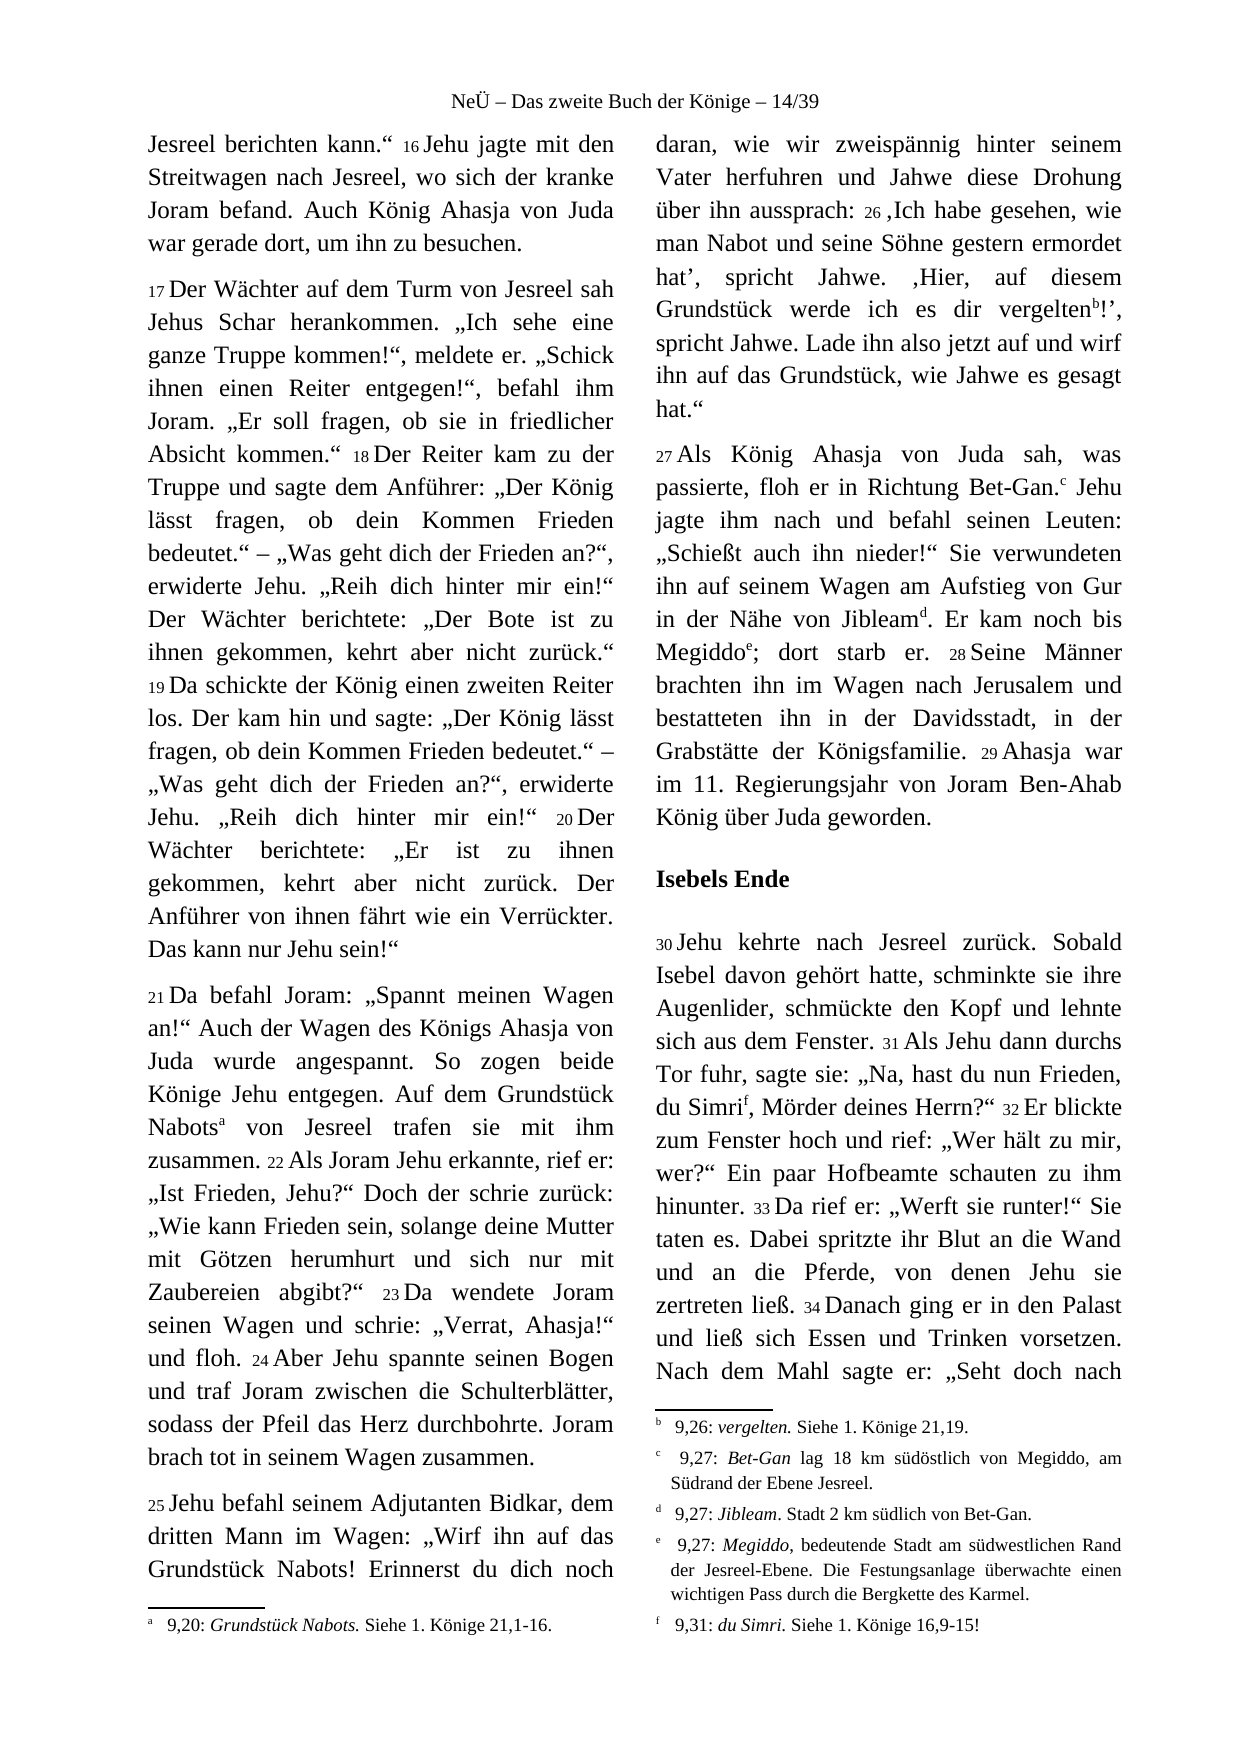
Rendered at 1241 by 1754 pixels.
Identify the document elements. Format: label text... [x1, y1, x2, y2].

text 27 Als König Ahasja von Juda sah, was passierte, floh er in Richtung Bet-Gan. Jehu jagte ihm nach und befahl seinen Leuten: „Schießt auch ihn nieder!“ Sie verwundeten ihn auf seinem Wagen am Aufstieg von Gur in der Nähe von Jibleam. Er kam noch bis Megiddo; dort starb er. 28 Seine Männer brachten ihn im Wagen nach Jerusalem und bestatteten ihn in der Davidsstadt, in der Grabstätte der Königsfamilie. 29 Ahasja war im 11. Regierungsjahr von Joram Ben-Ahab König über Juda geworden. [656, 439, 1122, 831]
text Isebels Ende [656, 864, 1122, 893]
text 17 Der Wächter auf dem Turm von Jesreel sah Jehus Schar herankommen. „Ich sehe eine ganze Truppe kommen!“, meldete er. „Schick ihnen einen Reiter entgegen!“, befahl ihm Joram. „Er soll fragen, ob sie in friedlicher Absicht kommen.“ 18 Der Reiter kam zu der Truppe und sagte dem Anführer: „Der König lässt fragen, ob dein Kommen Frieden bedeutet.“ – „Was geht dich der Frieden an?“, erwiderte Jehu. „Reih dich hinter mir ein!“ Der Wächter berichtete: „Der Bote ist zu ihnen gekommen, kehrt aber nicht zurück.“ 19 Da schickte der König einen zweiten Reiter los. Der kam hin und sagte: „Der König lässt fragen, ob dein Kommen Frieden bedeutet.“ – „Was geht dich der Frieden an?“, erwiderte Jehu. „Reih dich hinter mir ein!“ 20 Der Wächter berichtete: „Er ist zu ihnen gekommen, kehrt aber nicht zurück. Der Anführer von ihnen fährt wie ein Verrückter. Das kann nur Jehu sein!“ [148, 274, 614, 963]
text 21 Da befahl Joram: „Spannt meinen Wagen an!“ Auch der Wagen des Königs Ahasja von Juda wurde angespannt. So zogen beide Könige Jehu entgegen. Auf dem Grundstück Nabots von Jesreel trafen sie mit ihm zusammen. 22 Als Joram Jehu erkannte, rief er: „Ist Frieden, Jehu?“ Doch der schrie zurück: „Wie kann Frieden sein, solange deine Mutter mit Götzen herumhurt und sich nur mit Zaubereien abgibt?“ 23 Da wendete Joram seinen Wagen und schrie: „Verrat, Ahasja!“ und floh. 24 Aber Jehu spannte seinen Bogen und traf Joram zwischen die Schulterblätter, sodass der Pfeil das Herz durchbohrte. Joram brach tot in seinem Wagen zusammen. [148, 980, 614, 1471]
text 25 Jehu befahl seinem Adjutanten Bidkar, dem dritten Mann im Wagen: „Wirf ihn auf das Grundstück Nabots! Erinnerst du dich noch daran, wie wir zweispännig hinter seinem Vater herfuhren und Jahwe diese Drohung über ihn aussprach: 26 ‚Ich habe gesehen, wie man Nabot und seine Söhne gestern ermordet hat’, spricht Jahwe. ‚Hier, auf diesem Grundstück werde ich es dir vergelten!’, spricht Jahwe. Lade ihn also jetzt auf und wirf ihn auf das Grundstück, wie Jahwe es gesagt hat.“ [148, 1488, 614, 1583]
text 25 Jehu befahl seinem Adjutanten Bidkar, dem dritten Mann im Wagen: „Wirf ihn auf das Grundstück Nabots! Erinnerst du dich noch daran, wie wir zweispännig hinter seinem Vater herfuhren und Jahwe diese Drohung über ihn aussprach: 26 ‚Ich habe gesehen, wie man Nabot und seine Söhne gestern ermordet hat’, spricht Jahwe. ‚Hier, auf diesem Grundstück werde ich es dir vergelten!’, spricht Jahwe. Lade ihn also jetzt auf und wirf ihn auf das Grundstück, wie Jahwe es gesagt hat.“ [656, 129, 1122, 422]
